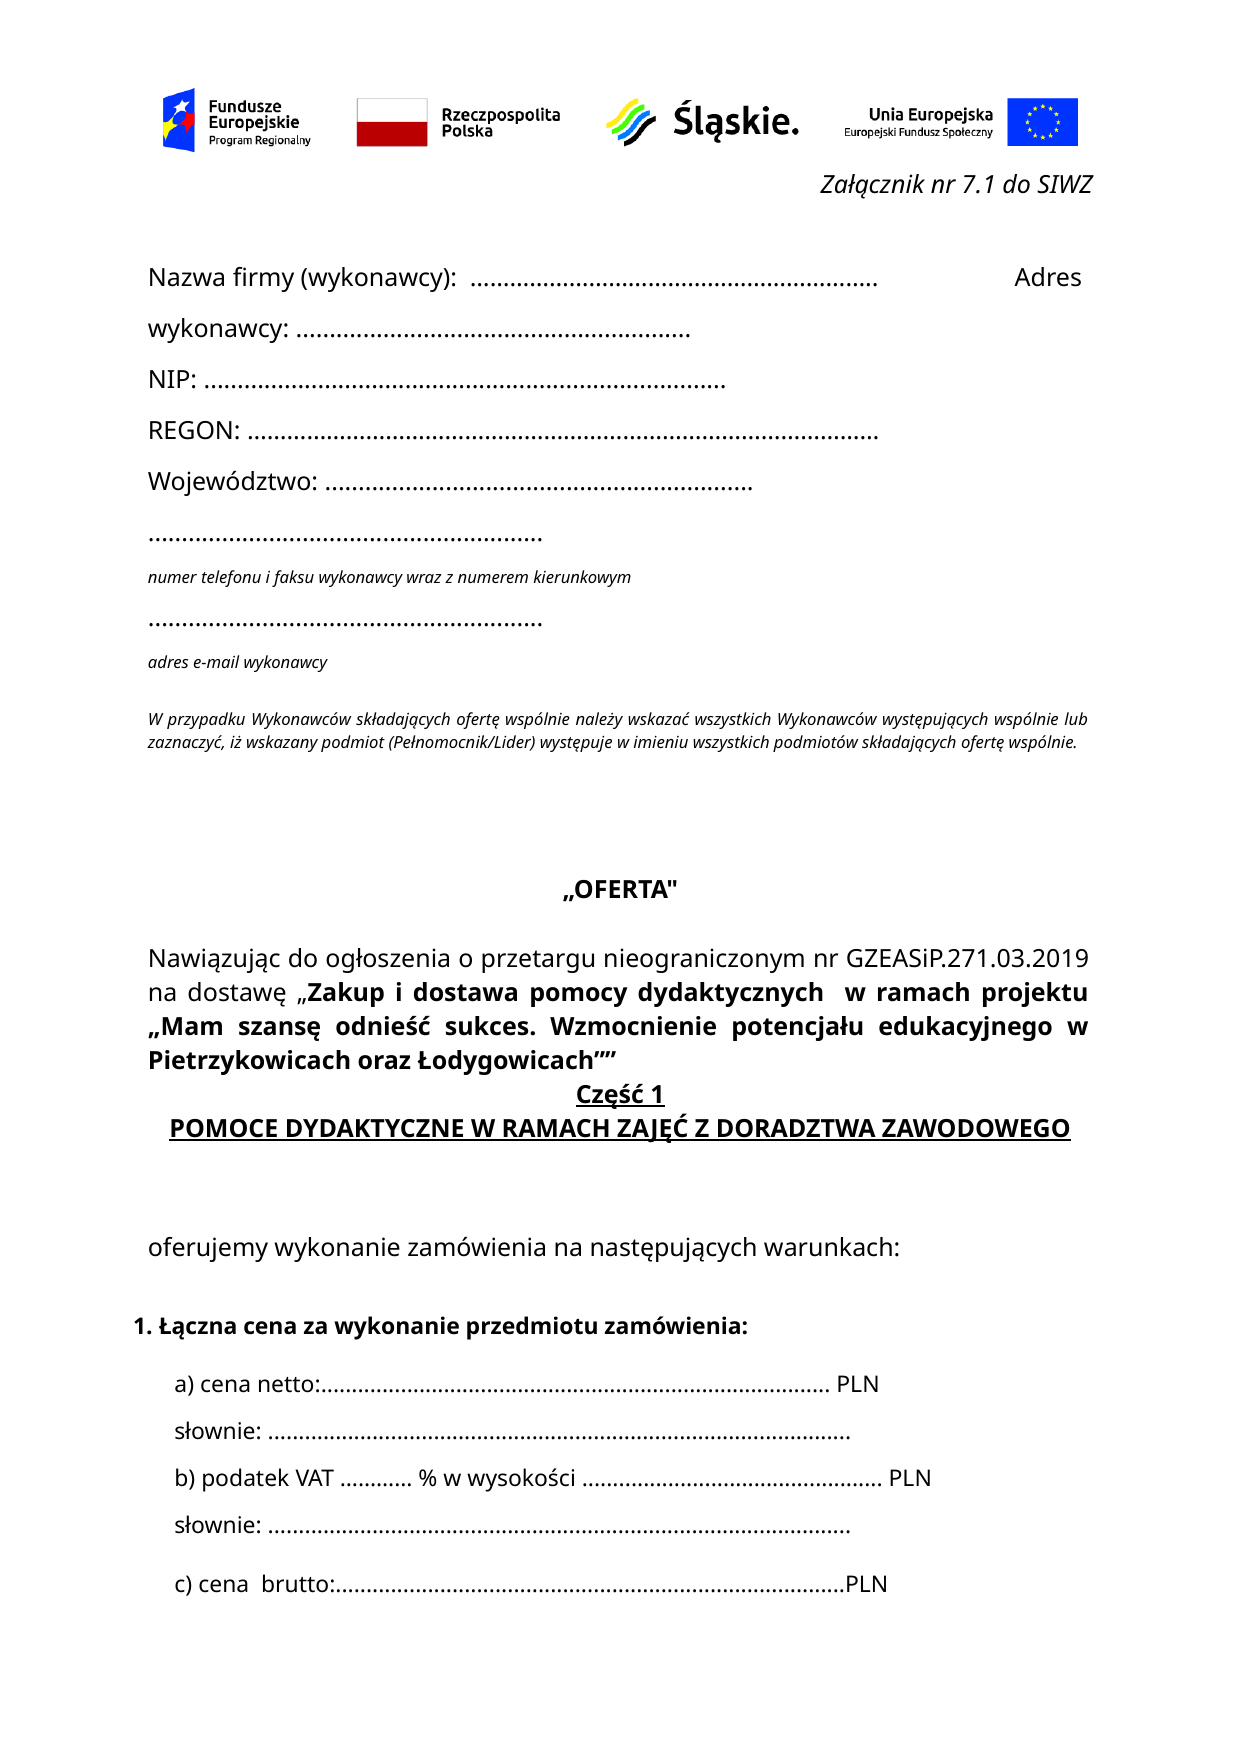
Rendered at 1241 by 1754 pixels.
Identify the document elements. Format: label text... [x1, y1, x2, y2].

text ........................................................... [148, 514, 1093, 549]
text ........................................................... [148, 600, 1093, 634]
picture [147, 73, 1093, 167]
text adres e-mail wykonawcy [148, 651, 1093, 673]
text Nazwa firmy (wykonawcy): …………………………………………………….. Adres wykonawcy: ........................................................... [148, 259, 1093, 344]
text numer telefonu i faksu wykonawcy wraz z numerem kierunkowym [148, 566, 1093, 588]
text NIP: .............................................................................. [148, 361, 1093, 396]
text Nawiązując do ogłoszenia o przetargu nieograniczonym nr GZEASiP.271.03.2019 na dostawę „Zakup i dostawa pomocy dydaktycznych w ramach projektu „Mam szansę odnieść sukces. Wzmocnienie potencjału edukacyjnego w Pietrzykowicach oraz Łodygowicach”” [148, 940, 1090, 1076]
text a) cena netto:................................................................................... PLN [174, 1368, 1093, 1400]
text Załącznik nr 7.1 do SIWZ [148, 167, 1093, 200]
text słownie: ............................................................................................... [148, 1415, 1093, 1447]
text c) cena brutto:...................................................................................PLN [174, 1568, 1093, 1599]
text „OFERTA" [148, 872, 1093, 906]
text Województwo: ................................................................ [148, 463, 1093, 498]
text POMOCE DYDAKTYCZNE W RAMACH ZAJĘĆ Z DORADZTWA ZAWODOWEGO [148, 1111, 1093, 1144]
text 1. Łączna cena za wykonanie przedmiotu zamówienia: [133, 1310, 1093, 1341]
text b) podatek VAT ………… % w wysokości ................................................. PLN [174, 1462, 1093, 1493]
text słownie: ............................................................................................... [148, 1509, 1093, 1540]
text W przypadku Wykonawców składających ofertę wspólnie należy wskazać wszystkich Wykonawców występujących wspólnie lub zaznaczyć, iż wskazany podmiot (Pełnomocnik/Lider) występuje w imieniu wszystkich podmiotów składających ofertę wspólnie. [148, 707, 1090, 753]
text Część 1 [148, 1076, 1093, 1111]
text REGON: …………………………………………………………………………………… [148, 412, 1093, 447]
text oferujemy wykonanie zamówienia na następujących warunkach: [148, 1230, 1093, 1264]
